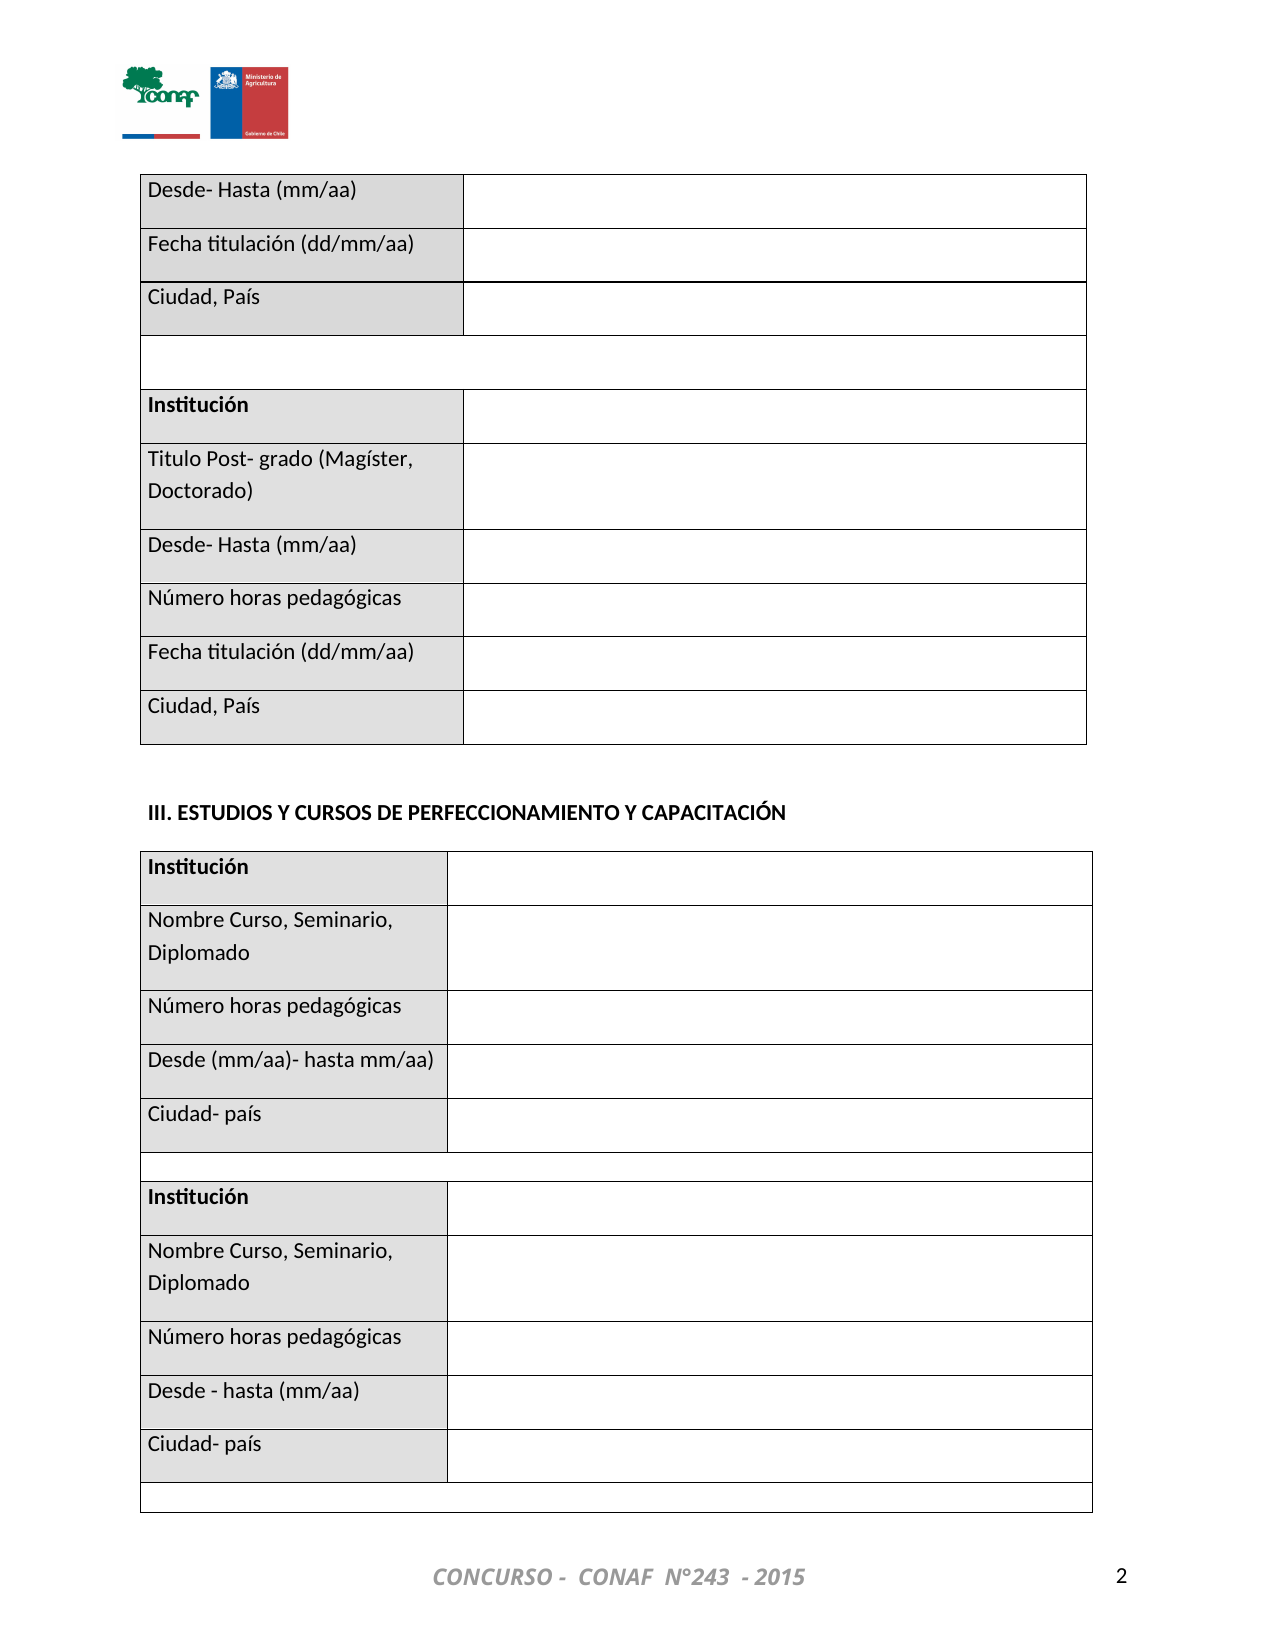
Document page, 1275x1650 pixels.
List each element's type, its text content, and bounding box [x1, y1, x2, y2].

table_cell [464, 691, 1086, 744]
table_cell Institución [141, 1182, 447, 1235]
table_cell [448, 906, 1092, 990]
table_cell [463, 336, 1086, 389]
picture [115, 64, 291, 141]
table_cell [141, 1483, 448, 1512]
table_header Institución [141, 852, 447, 904]
table_header [448, 852, 1092, 904]
table_cell Desde- Hasta (mm/aa) [141, 530, 463, 582]
table_cell Ciudad- país [141, 1430, 447, 1482]
table_cell [448, 1236, 1092, 1321]
table_cell Nombre Curso, Seminario, Diplomado [141, 906, 447, 990]
table_cell Desde - hasta (mm/aa) [141, 1376, 447, 1428]
table_cell [141, 336, 463, 389]
table_cell [448, 1322, 1092, 1375]
table_cell [448, 1099, 1092, 1152]
table_cell Fecha titulación (dd/mm/aa) [141, 637, 463, 690]
table_cell [448, 1430, 1092, 1482]
table_cell [464, 444, 1086, 529]
table_cell [141, 1153, 448, 1181]
table_cell [448, 1153, 1092, 1181]
table_cell [464, 584, 1086, 636]
table_cell [464, 637, 1086, 690]
table_cell Desde (mm/aa)- hasta mm/aa) [141, 1045, 447, 1098]
table_cell Número horas pedagógicas [141, 991, 447, 1044]
table_cell [464, 530, 1086, 582]
table_cell Ciudad- país [141, 1099, 447, 1152]
table_cell Número horas pedagógicas [141, 1322, 447, 1375]
table_cell Fecha titulación (dd/mm/aa) [141, 229, 463, 281]
table_cell Ciudad, País [141, 283, 463, 335]
table_cell [464, 390, 1086, 443]
table_cell [448, 991, 1092, 1044]
table_cell Institución [141, 390, 463, 443]
table_cell [448, 1376, 1092, 1428]
table_cell [464, 283, 1086, 335]
table_cell Nombre Curso, Seminario, Diplomado [141, 1236, 447, 1321]
table_cell Número horas pedagógicas [141, 584, 463, 636]
text III. ESTUDIOS Y CURSOS DE PERFECCIONAMIENTO Y CAPACITACIÓN [148, 798, 1127, 826]
table_cell [448, 1045, 1092, 1098]
table_cell Titulo Post- grado (Magíster, Doctorado) [141, 444, 463, 529]
table_cell [464, 175, 1086, 228]
table_cell [448, 1483, 1092, 1512]
table_cell Ciudad, País [141, 691, 463, 744]
table_cell [464, 229, 1086, 281]
table_cell [448, 1182, 1092, 1235]
table_cell Desde- Hasta (mm/aa) [141, 175, 463, 228]
